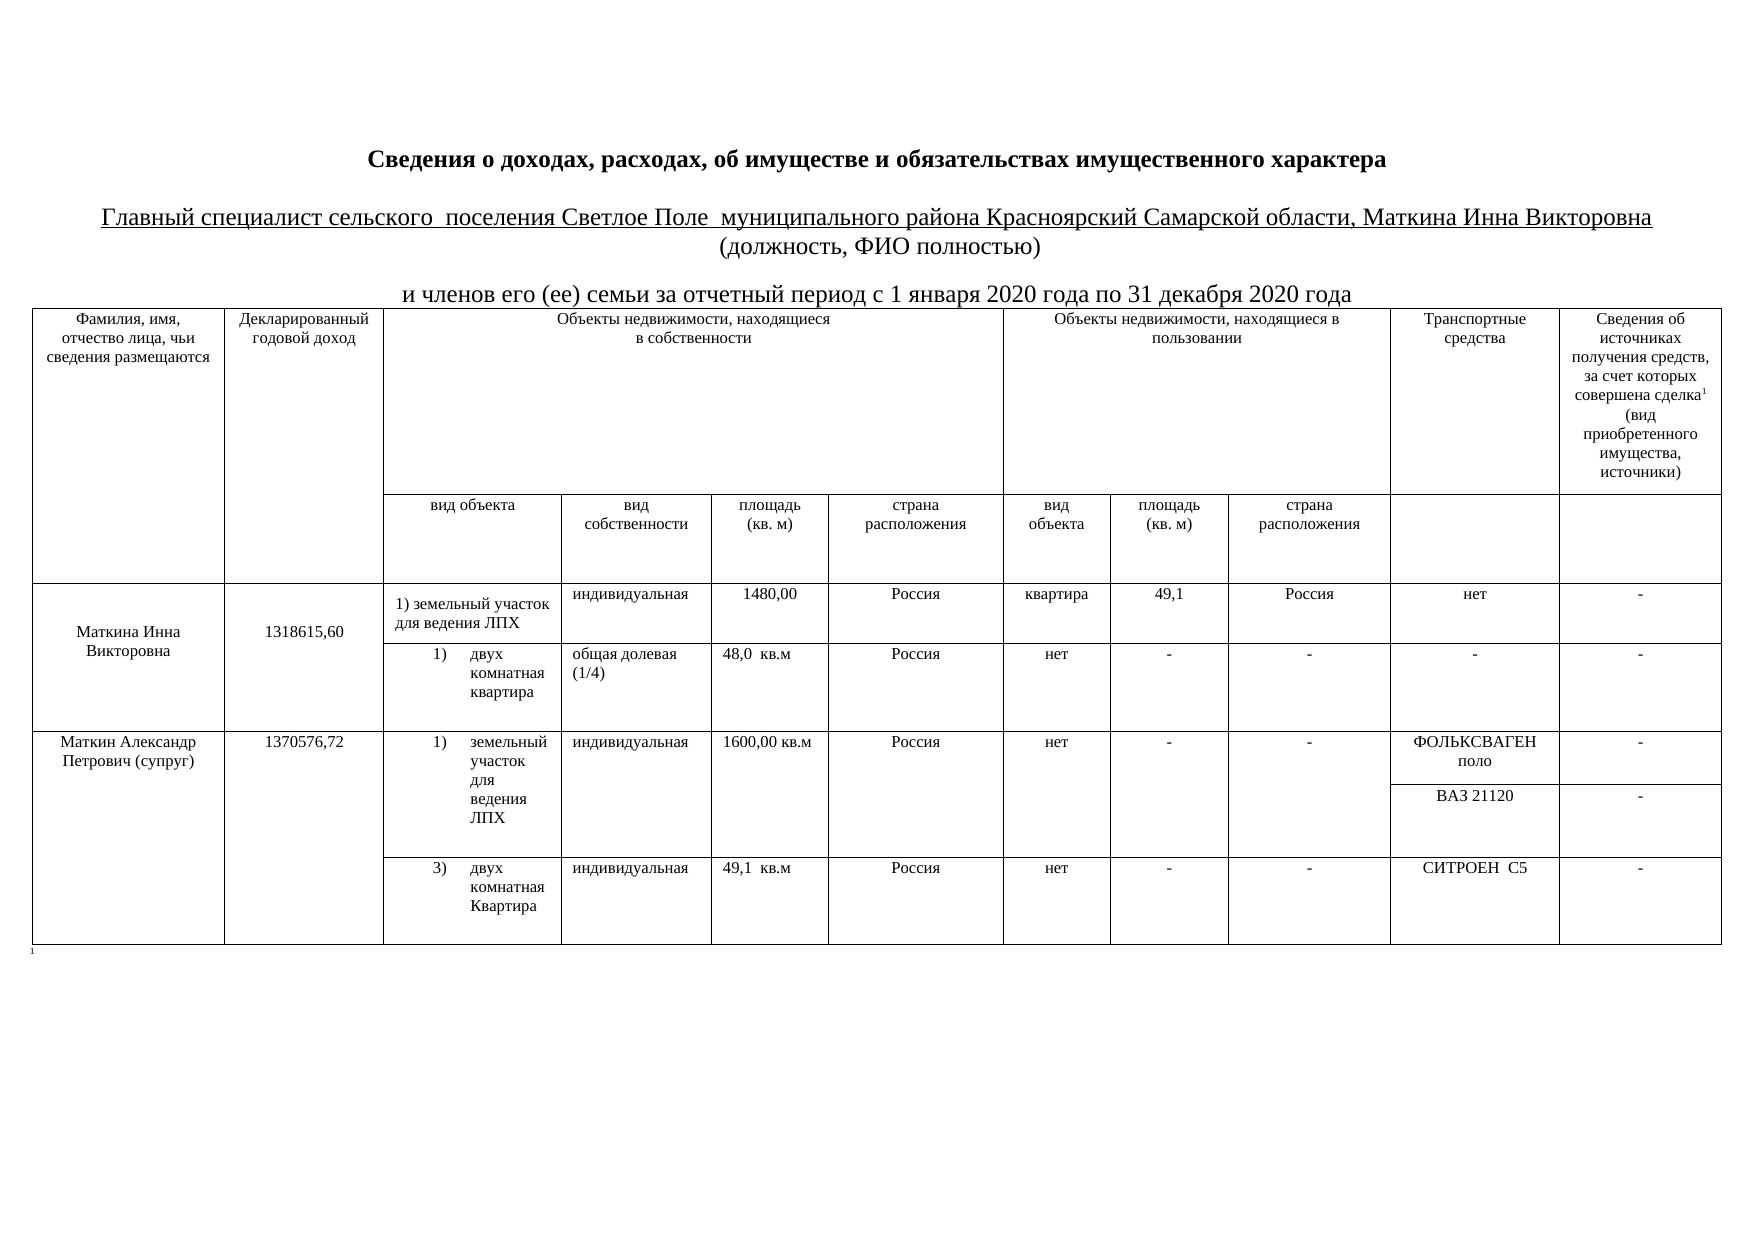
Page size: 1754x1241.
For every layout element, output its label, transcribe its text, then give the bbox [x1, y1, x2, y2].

table_cell [1391, 495, 1559, 583]
text 1 [29, 945, 1724, 964]
table_cell СИТРОЕН С5 [1391, 858, 1559, 944]
table_header Сведения об источниках получения средств, за счет которых совершена сделка1 (вид приобретенного имущества, источники) [1560, 309, 1721, 493]
table_cell Россия [1229, 584, 1390, 643]
table_cell 48,0 кв.м [712, 644, 828, 731]
table_cell ФОЛЬКСВАГЕН поло [1391, 732, 1559, 784]
table_cell - [1391, 644, 1559, 731]
table_cell - [1111, 858, 1228, 944]
table_cell - [1560, 584, 1721, 643]
table_cell Россия [829, 644, 1003, 731]
table_cell 1318615,60 [225, 584, 383, 731]
table_cell площадь (кв. м) [1111, 495, 1228, 583]
table_cell нет [1004, 858, 1110, 944]
table_cell индивидуальная [562, 732, 711, 857]
table_cell - [1111, 732, 1228, 857]
table_cell Маткин Александр Петрович (супруг) [33, 732, 224, 944]
table_cell - [1560, 858, 1721, 944]
table_cell общая долевая (1/4) [562, 644, 711, 731]
table_cell нет [1004, 732, 1110, 857]
text и членов его (ее) семьи за отчетный период с 1 января 2020 года по 31 декабря 2020 года [29, 279, 1724, 307]
table_header Объекты недвижимости, находящиеся в пользовании [1004, 309, 1390, 493]
table_cell вид объекта [1004, 495, 1110, 583]
text Главный специалист сельского поселения Светлое Поле муниципального района Красноярский Самарской области, Маткина Инна Викторовна [29, 202, 1724, 231]
table_cell - [1111, 644, 1228, 731]
table_cell - [1229, 858, 1390, 944]
table_cell 49,1 [1111, 584, 1228, 643]
table_cell ВАЗ 21120 [1391, 785, 1559, 857]
table_cell 1) земельный участок для ведения ЛПХ [384, 584, 561, 643]
table_cell 1600,00 кв.м [712, 732, 828, 857]
table_cell - [1560, 732, 1721, 784]
table_cell страна расположения [1229, 495, 1390, 583]
text (должность, ФИО полностью) [29, 231, 1724, 259]
table_cell - [1229, 732, 1390, 857]
table_cell земельный участок для ведения ЛПХ [384, 732, 561, 857]
table_header Фамилия, имя, отчество лица, чьи сведения размещаются [33, 309, 224, 583]
table_cell вид объекта [384, 495, 561, 583]
table_header Объекты недвижимости, находящиеся в собственности [384, 309, 1003, 493]
text Сведения о доходах, расходах, об имуществе и обязательствах имущественного характера [29, 144, 1724, 173]
table_cell 1480,00 [712, 584, 828, 643]
table_cell нет [1004, 644, 1110, 731]
table_cell двух комнатная квартира [384, 644, 561, 731]
table_cell Россия [829, 858, 1003, 944]
table_cell индивидуальная [562, 584, 711, 643]
table_cell - [1560, 785, 1721, 857]
table_cell Россия [829, 584, 1003, 643]
table_cell вид собственности [562, 495, 711, 583]
table_cell страна расположения [829, 495, 1003, 583]
table_cell - [1560, 644, 1721, 731]
table_cell [1560, 495, 1721, 583]
table_cell площадь (кв. м) [712, 495, 828, 583]
table_cell Маткина Инна Викторовна [33, 584, 224, 731]
table_cell - [1229, 644, 1390, 731]
table_cell индивидуальная [562, 858, 711, 944]
table_header Транспортные средства [1391, 309, 1559, 493]
table_cell двух комнатная Квартира [384, 858, 561, 944]
table_cell 1370576,72 [225, 732, 383, 944]
table_header Декларированный годовой доход [225, 309, 383, 583]
table_cell квартира [1004, 584, 1110, 643]
table_cell Россия [829, 732, 1003, 857]
table_cell 49,1 кв.м [712, 858, 828, 944]
table_cell нет [1391, 584, 1559, 643]
